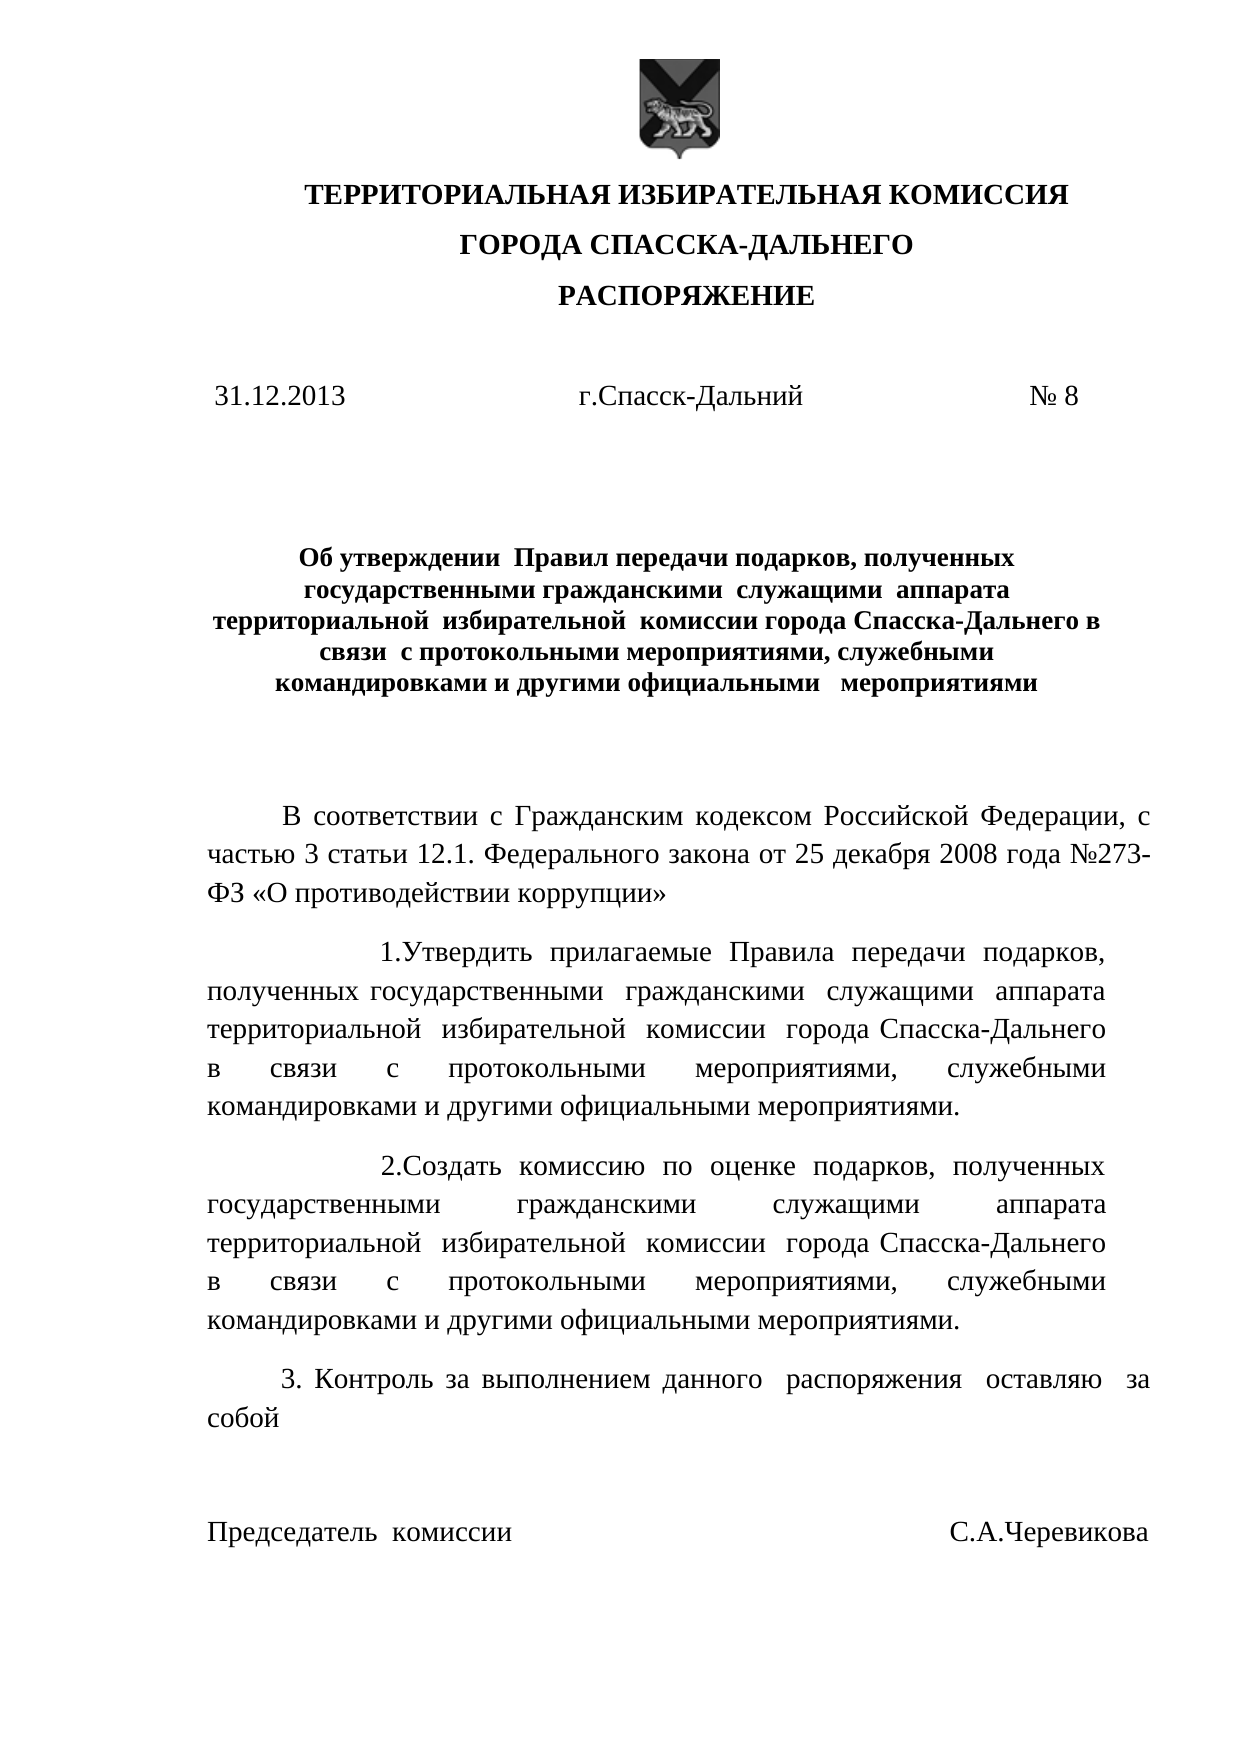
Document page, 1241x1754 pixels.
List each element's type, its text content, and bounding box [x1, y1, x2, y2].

text В соответствии с Гражданским кодексом Российской Федерации, с частью 3 статьи 12.1. Федерального закона от 25 декабря 2008 года №273-ФЗ «О противодействии коррупции» [207, 798, 1152, 908]
text Об утверждении Правил передачи подарков, полученных государственными гражданскими служащими аппарата территориальной избирательной комиссии города Спасска-Дальнего в связи с протокольными мероприятиями, служебными командировками и другими официальными мероприятиями [207, 542, 1107, 697]
text 2.Создать комиссию по оценке подарков, полученных государственными гражданскими служащими аппарата территориальной избирательной комиссии города Спасска-Дальнего в связи с протокольными мероприятиями, служебными командировками и другими официальными мероприятиями. [207, 1148, 1107, 1336]
text 1.Утвердить прилагаемые Правила передачи подарков, полученных государственными гражданскими служащими аппарата территориальной избирательной комиссии города Спасска-Дальнего в связи с протокольными мероприятиями, служебными командировками и другими официальными мероприятиями. [207, 934, 1107, 1122]
text РАСПОРЯЖЕНИЕ [207, 278, 1152, 311]
text 31.12.2013 г.Спасск-Дальний № 8 [207, 378, 1152, 412]
text ТЕРРИТОРИАЛЬНАЯ ИЗБИРАТЕЛЬНАЯ КОМИССИЯ [207, 177, 1152, 211]
text 3. Контроль за выполнением данного распоряжения оставляю за собой [207, 1361, 1152, 1433]
picture [638, 59, 720, 161]
text ГОРОДА СПАССКА-ДАЛЬНЕГО [207, 227, 1152, 261]
text Председатель комиссии С.А.Черевикова [207, 1514, 1152, 1547]
